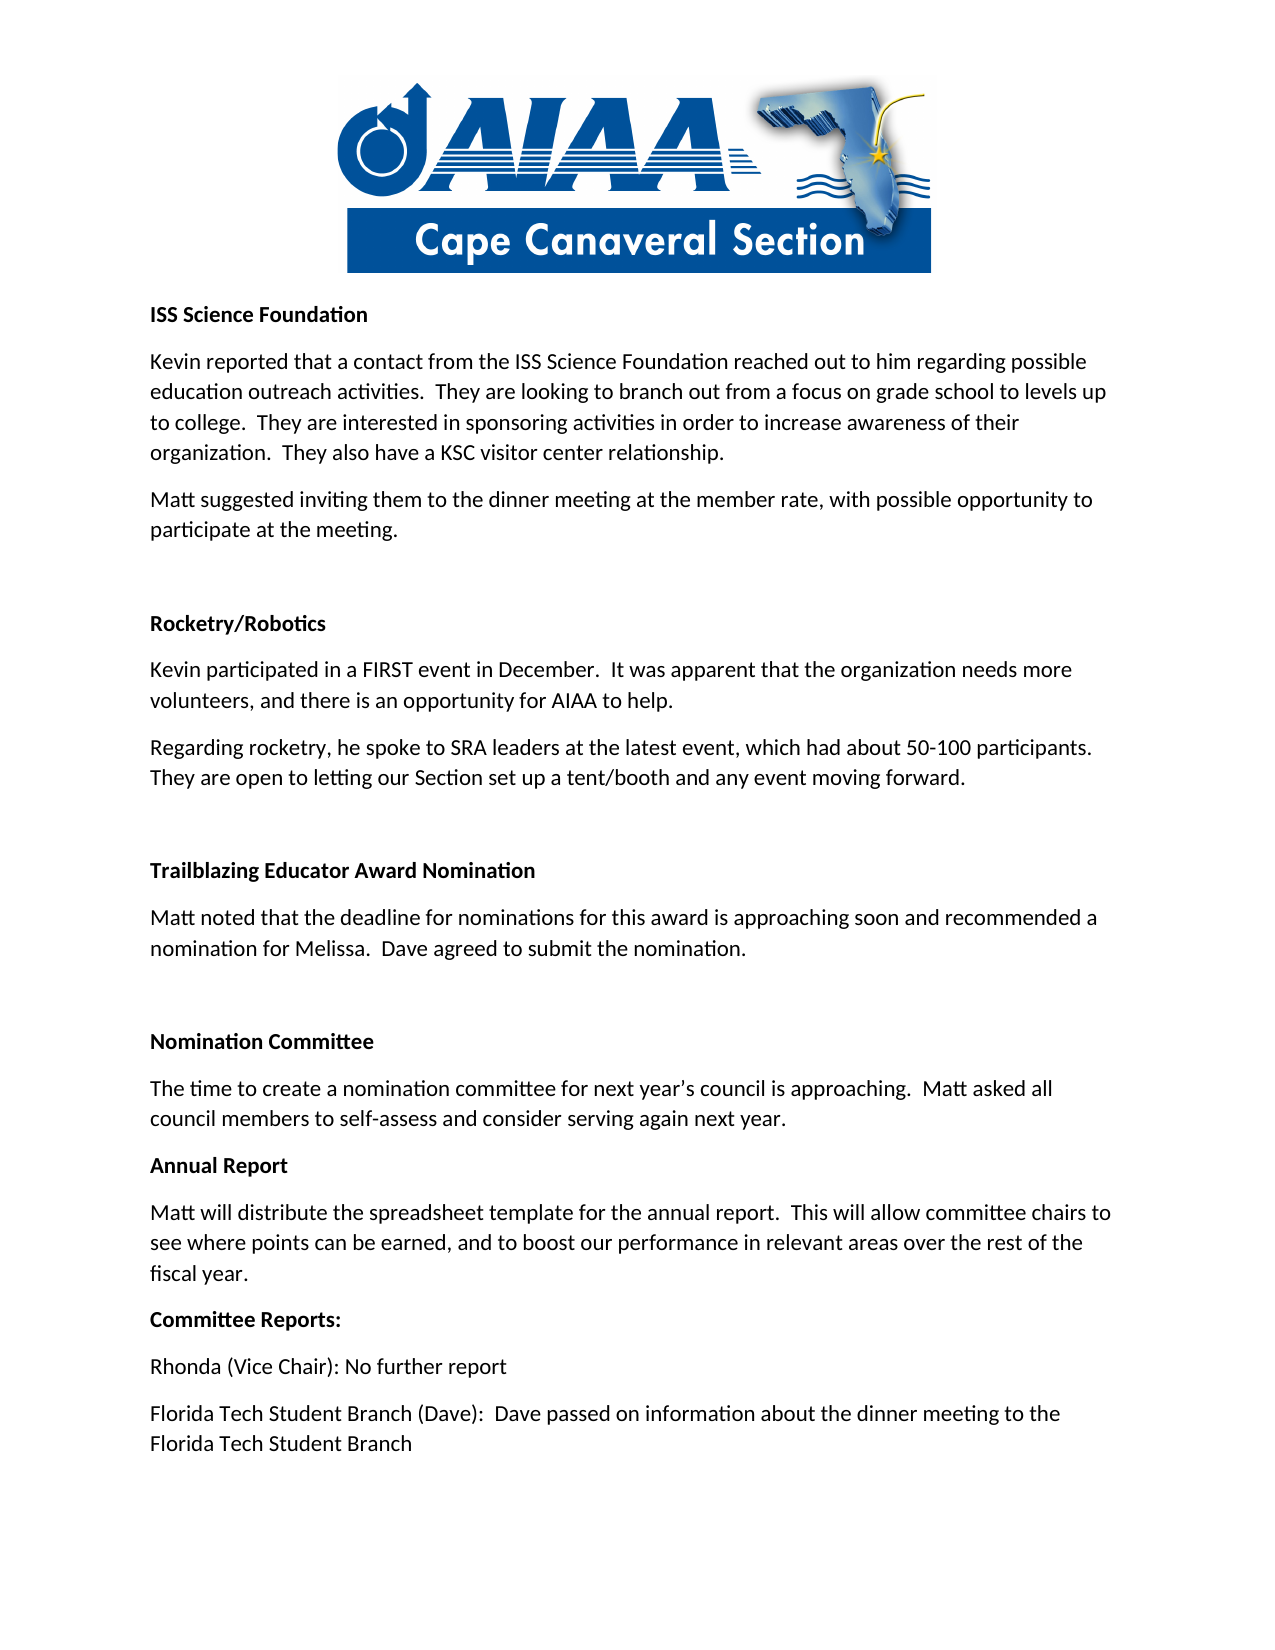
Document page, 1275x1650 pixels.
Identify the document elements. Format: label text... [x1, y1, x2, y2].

text Kevin participated in a FIRST event in December. It was apparent that the organization needs more volunteers, and there is an opportunity for AIAA to help. [150, 656, 1125, 714]
text Matt noted that the deadline for nominations for this award is approaching soon and recommended a nomination for Melissa. Dave agreed to submit the nomination. [150, 903, 1125, 962]
text Rocketry/Robotics [150, 609, 1125, 637]
text Kevin reported that a contact from the ISS Science Foundation reached out to him regarding possible education outreach activities. They are looking to branch out from a focus on grade school to levels up to college. They are interested in sponsoring activities in order to increase awareness of their organization. They also have a KSC visitor center relationship. [150, 347, 1125, 466]
text Matt suggested inviting them to the dinner meeting at the member rate, with possible opportunity to participate at the meeting. [150, 485, 1125, 543]
text Annual Report [150, 1151, 1125, 1179]
text Florida Tech Student Branch (Dave): Dave passed on information about the dinner meeting to the Florida Tech Student Branch [150, 1399, 1125, 1457]
text Nomination Committee [150, 1027, 1125, 1055]
text Trailblazing Educator Award Nomination [150, 857, 1125, 884]
text The time to create a nomination committee for next year’s council is approaching. Matt asked all council members to self-assess and consider serving again next year. [150, 1074, 1125, 1132]
text ISS Science Foundation [150, 300, 1125, 328]
text Committee Reports: [150, 1306, 1125, 1333]
text Regarding rocketry, he spoke to SRA leaders at the latest event, which had about 50-100 participants. They are open to letting our Section set up a tent/booth and any event moving forward. [150, 733, 1125, 791]
text Matt will distribute the spreadsheet template for the annual report. This will allow committee chairs to see where points can be earned, and to boost our performance in relevant areas over the rest of the fiscal year. [150, 1198, 1125, 1287]
text Rhonda (Vice Chair): No further report [150, 1352, 1125, 1380]
picture [337, 75, 938, 273]
